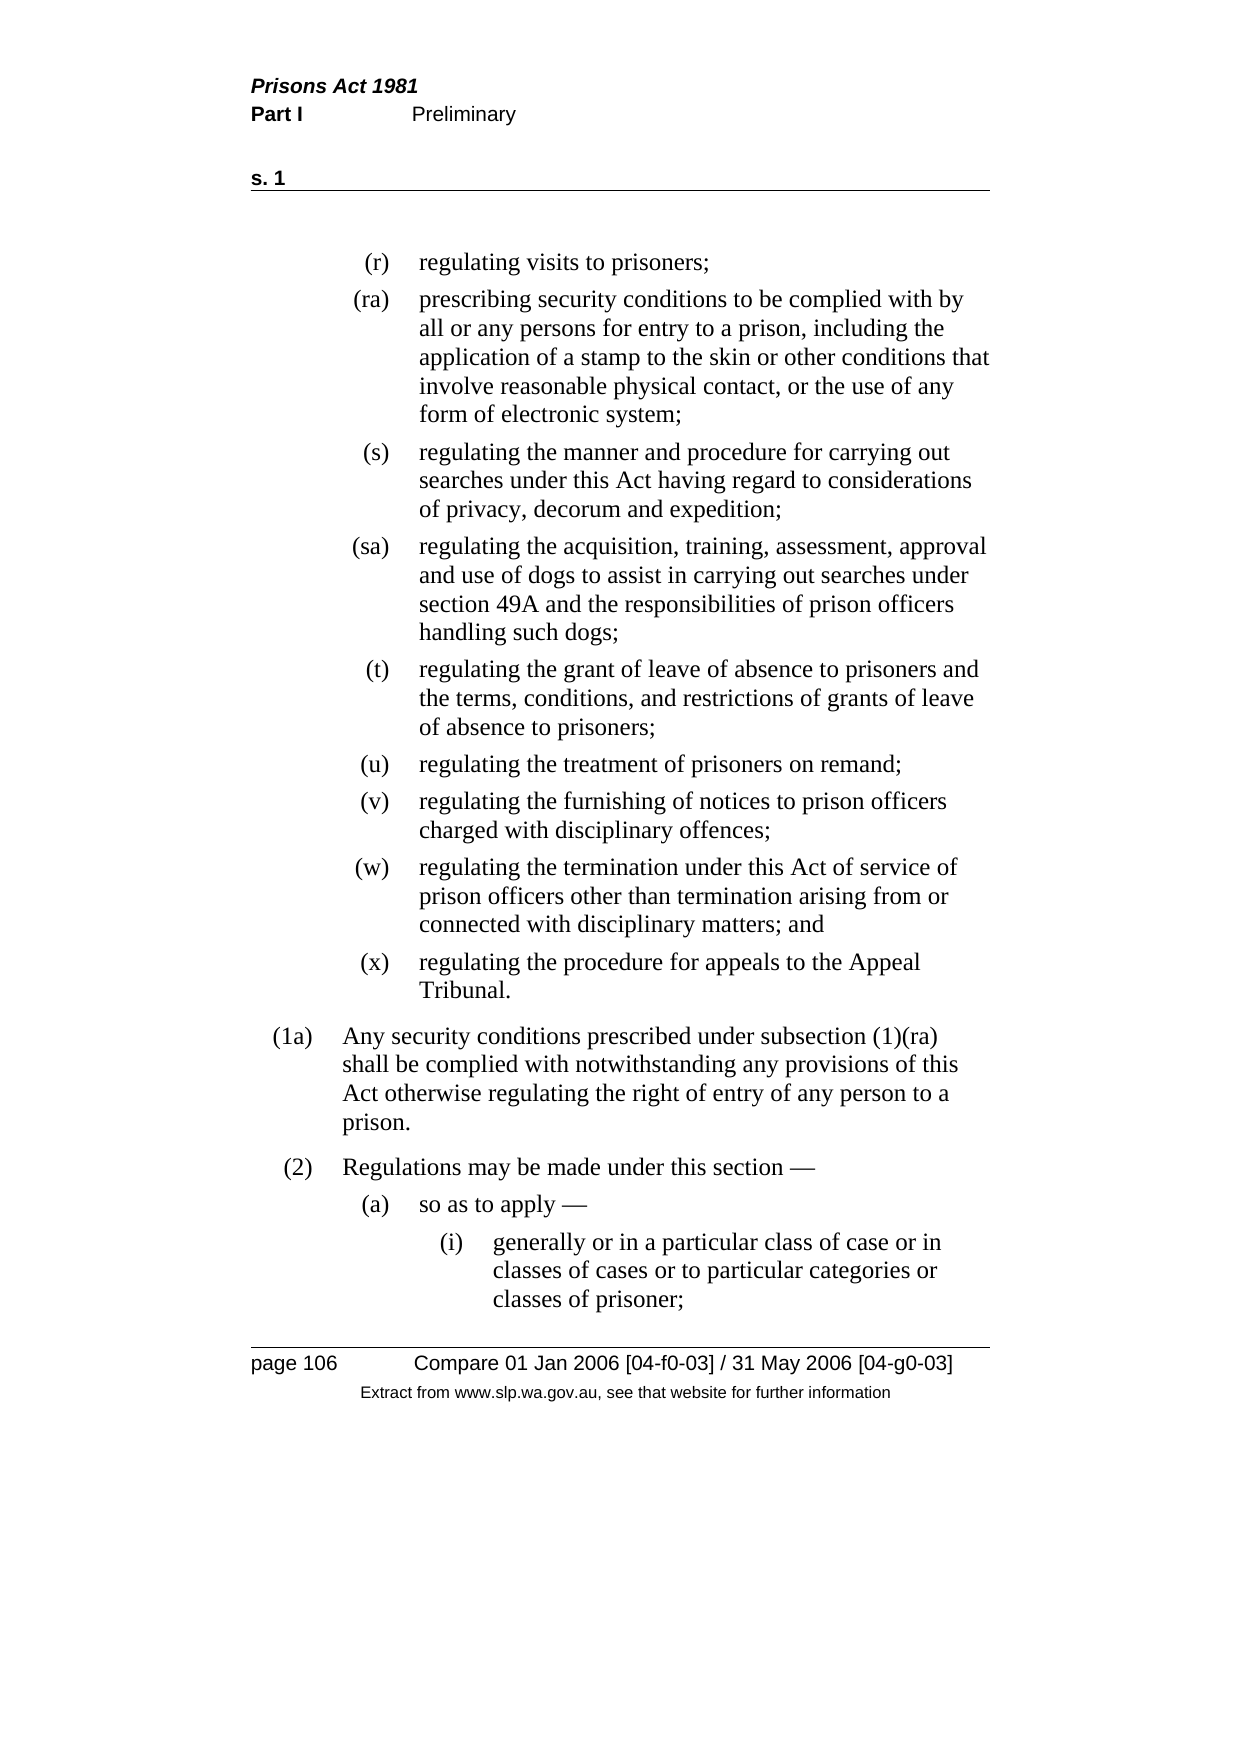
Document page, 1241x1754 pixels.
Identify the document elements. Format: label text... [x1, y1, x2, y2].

text (v) regulating the furnishing of notices to prison officers charged with disciplinary offences; [251, 786, 990, 844]
text (w) regulating the termination under this Act of service of prison officers other than termination arising from or connected with disciplinary matters; and [251, 852, 990, 938]
text (ra) prescribing security conditions to be complied with by all or any persons for entry to a prison, including the application of a stamp to the skin or other conditions that involve reasonable physical contact, or the use of any form of electronic system; [251, 284, 990, 428]
text (1a) Any security conditions prescribed under subsection (1)(ra) shall be complied with notwithstanding any provisions of this Act otherwise regulating the right of entry of any person to a prison. [251, 1021, 990, 1136]
text (r) regulating visits to prisoners; [251, 247, 990, 276]
text (sa) regulating the acquisition, training, assessment, approval and use of dogs to assist in carrying out searches under section 49A and the responsibilities of prison officers handling such dogs; [251, 531, 990, 646]
text (2) Regulations may be made under this section — [251, 1152, 990, 1181]
text (i) generally or in a particular class of case or in classes of cases or to particular categories or classes of prisoner; [251, 1227, 990, 1313]
text (a) so as to apply — [251, 1189, 990, 1218]
text (s) regulating the manner and procedure for carrying out searches under this Act having regard to considerations of privacy, decorum and expedition; [251, 437, 990, 523]
text (x) regulating the procedure for appeals to the Appeal Tribunal. [251, 947, 990, 1004]
text (u) regulating the treatment of prisoners on remand; [251, 749, 990, 778]
text (t) regulating the grant of leave of absence to prisoners and the terms, conditions, and restrictions of grants of leave of absence to prisoners; [251, 654, 990, 741]
